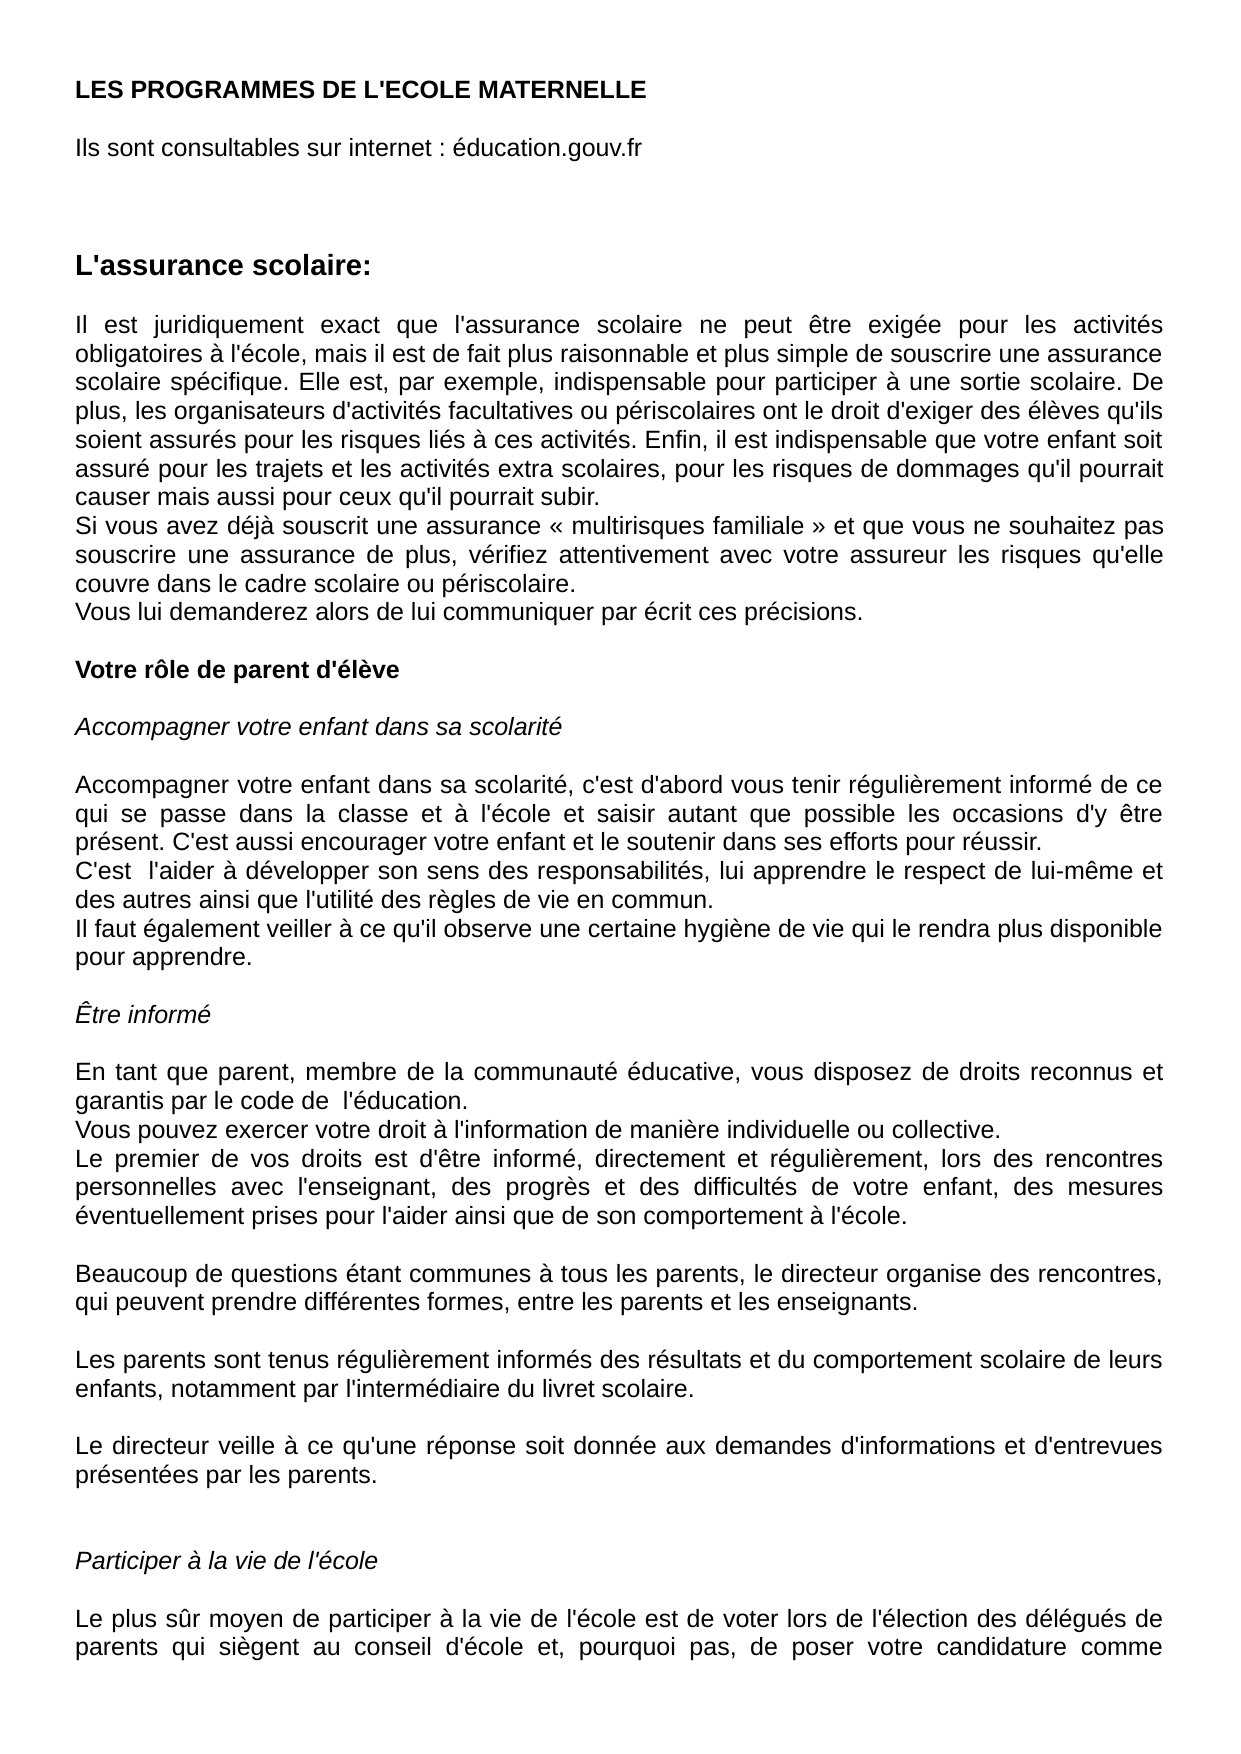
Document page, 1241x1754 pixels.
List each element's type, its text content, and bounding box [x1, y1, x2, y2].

text C'est l'aider à développer son sens des responsabilités, lui apprendre le respect de lui-même et des autres ainsi que l'utilité des règles de vie en commun. [75, 856, 1165, 913]
text Le directeur veille à ce qu'une réponse soit donnée aux demandes d'informations et d'entrevues présentées par les parents. [75, 1431, 1165, 1488]
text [75, 1603, 1165, 1661]
text Votre rôle de parent d'élève [75, 655, 1165, 683]
text Le premier de vos droits est d'être informé, directement et régulièrement, lors des rencontres personnelles avec l'enseignant, des progrès et des difficultés de votre enfant, des mesures éventuellement prises pour l'aider ainsi que de son comportement à l'école. [75, 1143, 1165, 1230]
text LES PROGRAMMES DE L'ECOLE MATERNELLE [75, 75, 1165, 104]
text Ils sont consultables sur internet : éducation.gouv.fr [75, 132, 1165, 161]
text Accompagner votre enfant dans sa scolarité, c'est d'abord vous tenir régulièrement informé de ce qui se passe dans la classe et à l'école et saisir autant que possible les occasions d'y être présent. C'est aussi encourager votre enfant et le soutenir dans ses efforts pour réussir. [75, 770, 1165, 856]
text Participer à la vie de l'école [75, 1546, 1165, 1575]
text Il est juridiquement exact que l'assurance scolaire ne peut être exigée pour les activités obligatoires à l'école, mais il est de fait plus raisonnable et plus simple de souscrire une assurance scolaire spécifique. Elle est, par exemple, indispensable pour participer à une sortie scolaire. De plus, les organisateurs d'activités facultatives ou périscolaires ont le droit d'exiger des élèves qu'ils soient assurés pour les risques liés à ces activités. Enfin, il est indispensable que votre enfant soit assuré pour les trajets et les activités extra scolaires, pour les risques de dommages qu'il pourrait causer mais aussi pour ceux qu'il pourrait subir. [75, 310, 1165, 511]
text Si vous avez déjà souscrit une assurance « multirisques familiale » et que vous ne souhaitez pas souscrire une assurance de plus, vérifiez attentivement avec votre assureur les risques qu'elle couvre dans le cadre scolaire ou périscolaire. [75, 511, 1165, 597]
text Les parents sont tenus régulièrement informés des résultats et du comportement scolaire de leurs enfants, notamment par l'intermédiaire du livret scolaire. [75, 1345, 1165, 1402]
text Accompagner votre enfant dans sa scolarité [75, 712, 1165, 741]
text Vous lui demanderez alors de lui communiquer par écrit ces précisions. [75, 597, 1165, 626]
text Beaucoup de questions étant communes à tous les parents, le directeur organise des rencontres, qui peuvent prendre différentes formes, entre les parents et les enseignants. [75, 1258, 1165, 1316]
text Être informé [75, 1000, 1165, 1028]
text En tant que parent, membre de la communauté éducative, vous disposez de droits reconnus et garantis par le code de l'éducation. [75, 1057, 1165, 1115]
text Il faut également veiller à ce qu'il observe une certaine hygiène de vie qui le rendra plus disponible pour apprendre. [75, 913, 1165, 971]
text Vous pouvez exercer votre droit à l'information de manière individuelle ou collective. [75, 1115, 1165, 1143]
text L'assurance scolaire: [75, 247, 1165, 281]
